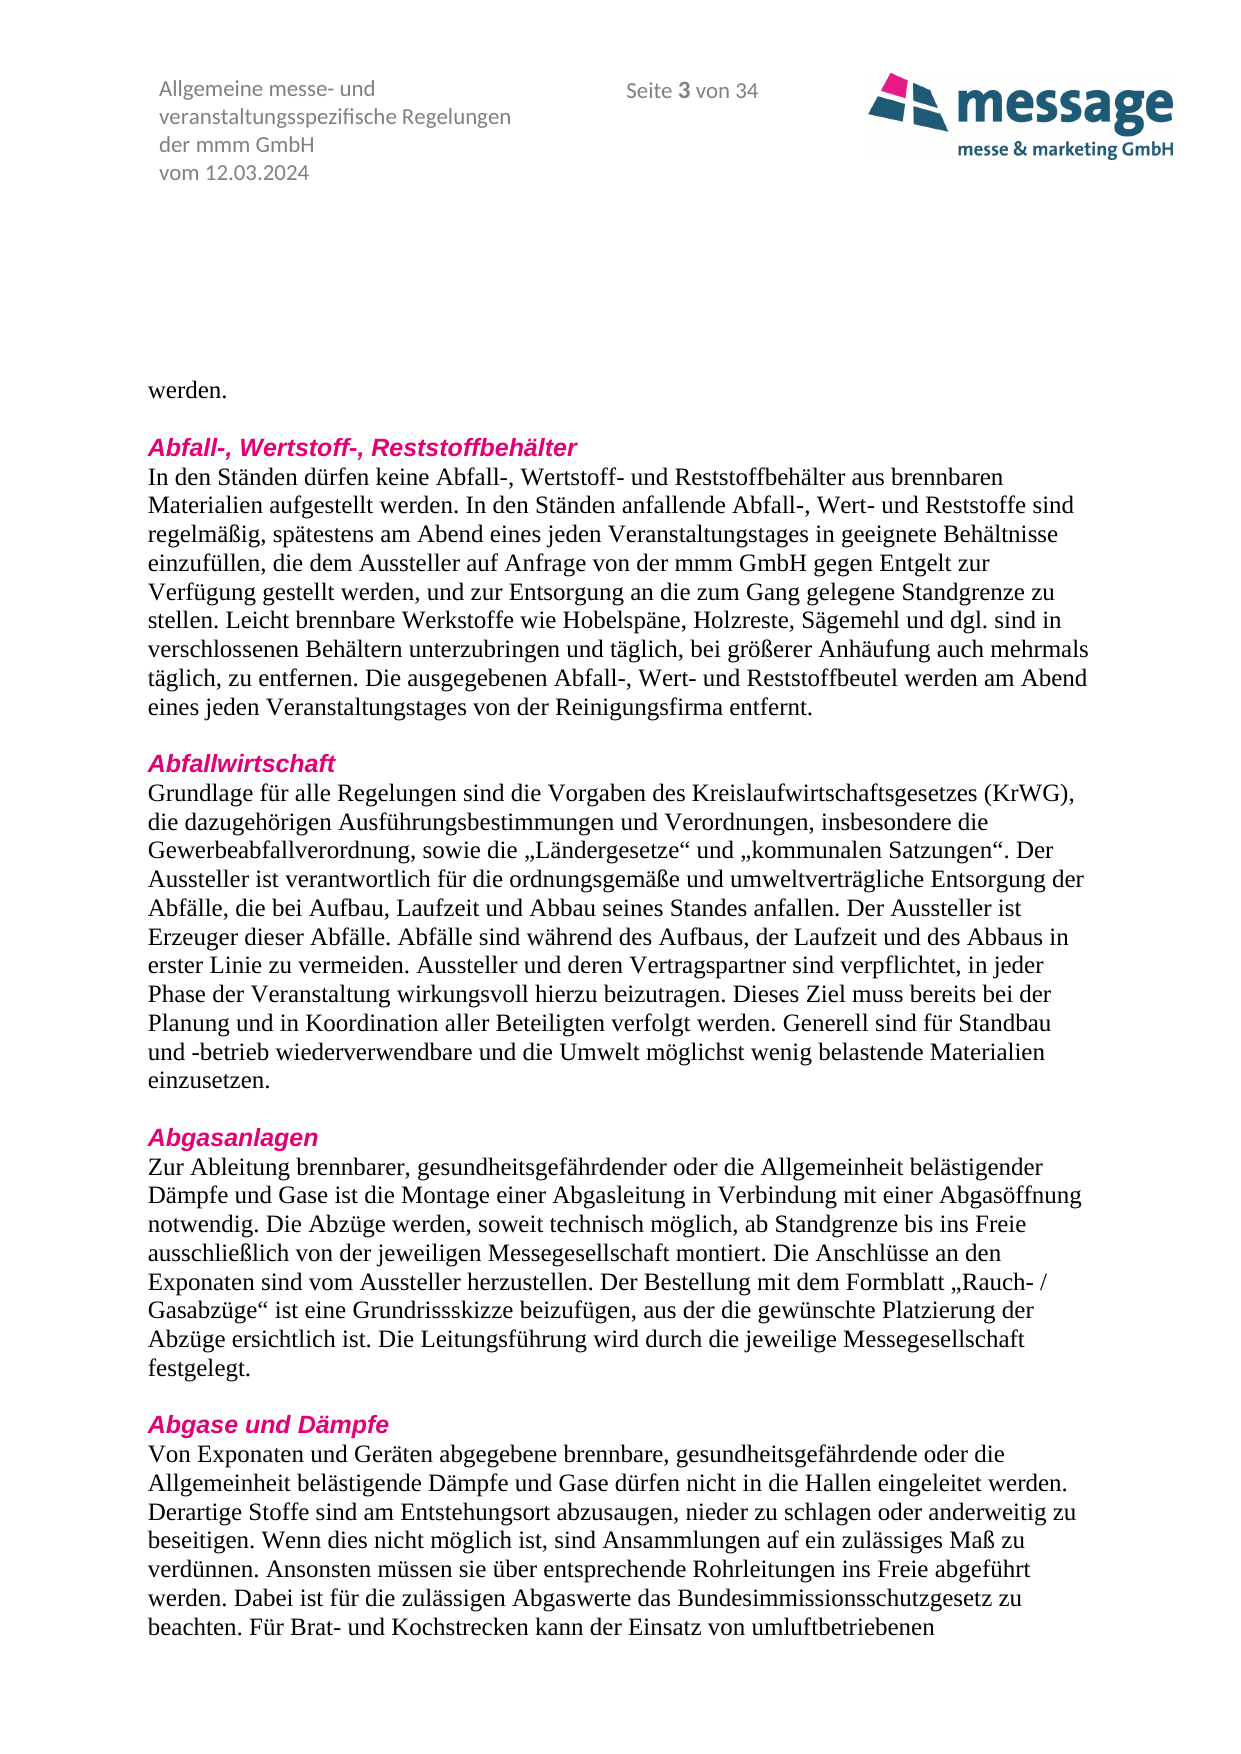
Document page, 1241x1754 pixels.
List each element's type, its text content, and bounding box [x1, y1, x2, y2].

picture [868, 73, 1173, 160]
